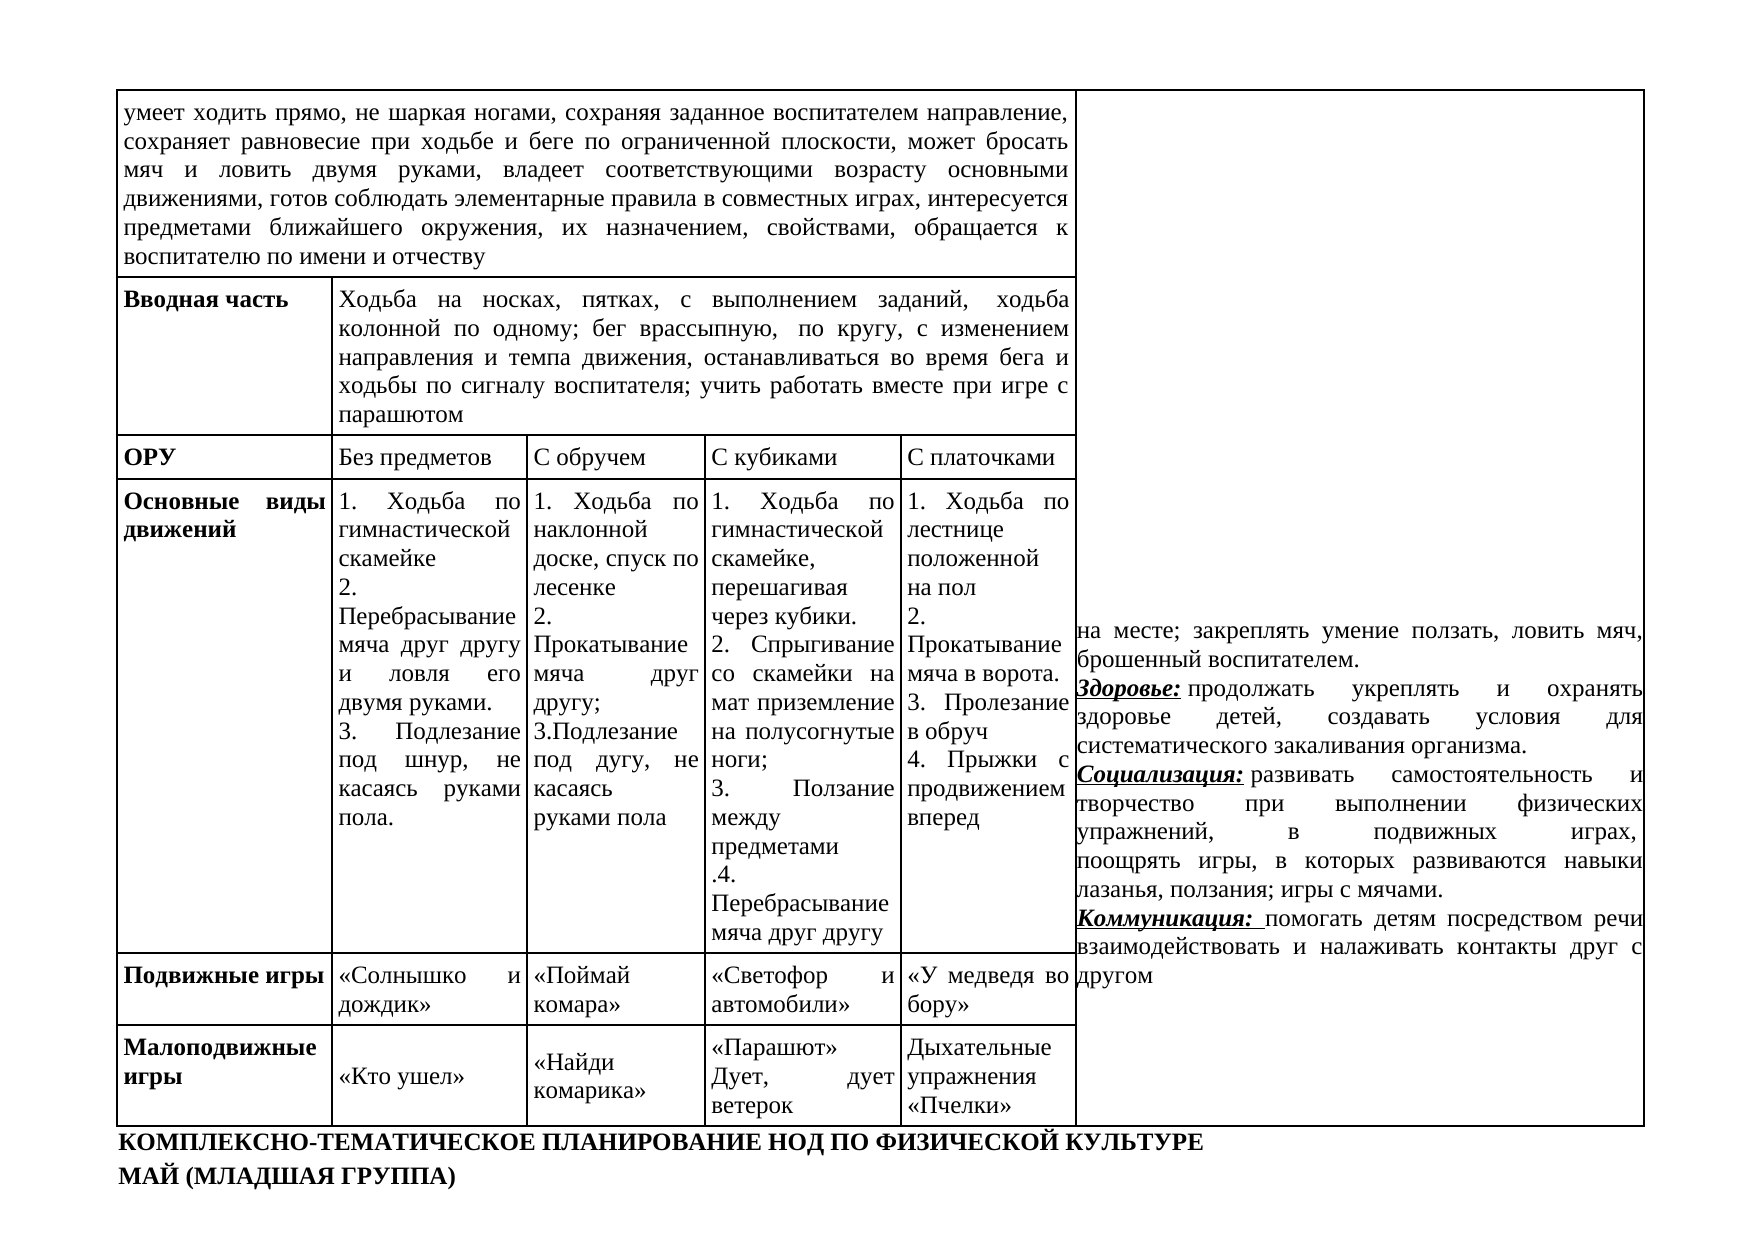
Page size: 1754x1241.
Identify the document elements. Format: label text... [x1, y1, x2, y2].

table_cell Основные виды движений [118, 480, 331, 952]
table_cell «Поймай комара» [528, 954, 704, 1024]
table_cell Вводная часть [118, 278, 331, 434]
text КОМПЛЕКСНО-ТЕМАТИЧЕСКОЕ ПЛАНИРОВАНИЕ НОД ПО ФИЗИЧЕСКОЙ КУЛЬТУРЕ [118, 1127, 1595, 1156]
table_cell Дыхательные упражнения «Пчелки» [902, 1026, 1075, 1125]
table_cell 1. Ходьба по гимнастической скамейке, перешагивая через кубики. 2. Спрыгивание со скамейки на мат приземление на полусогнутые ноги; 3. Ползание между предметами .4. Перебрасывание мяча друг другу [706, 480, 900, 952]
table_cell «У медведя во бору» [902, 954, 1075, 1024]
table_cell 1. Ходьба по гимнастической скамейке 2. Перебрасывание мяча друг другу и ловля его двумя руками. 3. Подлезание под шнур, не касаясь руками пола. [333, 480, 526, 952]
table_cell «Парашют» Дует, дует ветерок [706, 1026, 900, 1125]
table_cell Малоподвижные игры [118, 1026, 331, 1125]
table_cell Ходьба на носках, пятках, с выполнением заданий, ходьба колонной по одному; бег врассыпную, по кругу, с изменением направления и темпа движения, останавливаться во время бега и ходьбы по сигналу воспитателя; учить работать вместе при игре с парашютом [333, 278, 1075, 434]
table_cell С обручем [528, 436, 704, 477]
table_cell Без предметов [333, 436, 526, 477]
table_cell «Светофор и автомобили» [706, 954, 900, 1024]
table_cell 1. Ходьба по лестнице положенной на пол 2. Прокатывание мяча в ворота. 3. Пролезание в обруч 4. Прыжки с продвижением вперед [902, 480, 1075, 952]
table_cell С кубиками [706, 436, 900, 477]
table_cell С платочками [902, 436, 1075, 477]
table_cell 1. Ходьба по наклонной доске, спуск по лесенке 2. Прокатывание мяча друг другу; 3.Подлезание под дугу, не касаясь руками пола [528, 480, 704, 952]
table_cell «Солнышко и дождик» [333, 954, 526, 1024]
table_cell ОРУ [118, 436, 331, 477]
table_cell «Найди комарика» [528, 1026, 704, 1125]
table_cell «Кто ушел» [333, 1026, 526, 1125]
table_cell Подвижные игры [118, 954, 331, 1024]
text МАЙ (МЛАДШАЯ ГРУППА) [118, 1156, 1595, 1190]
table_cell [118, 91, 1075, 276]
